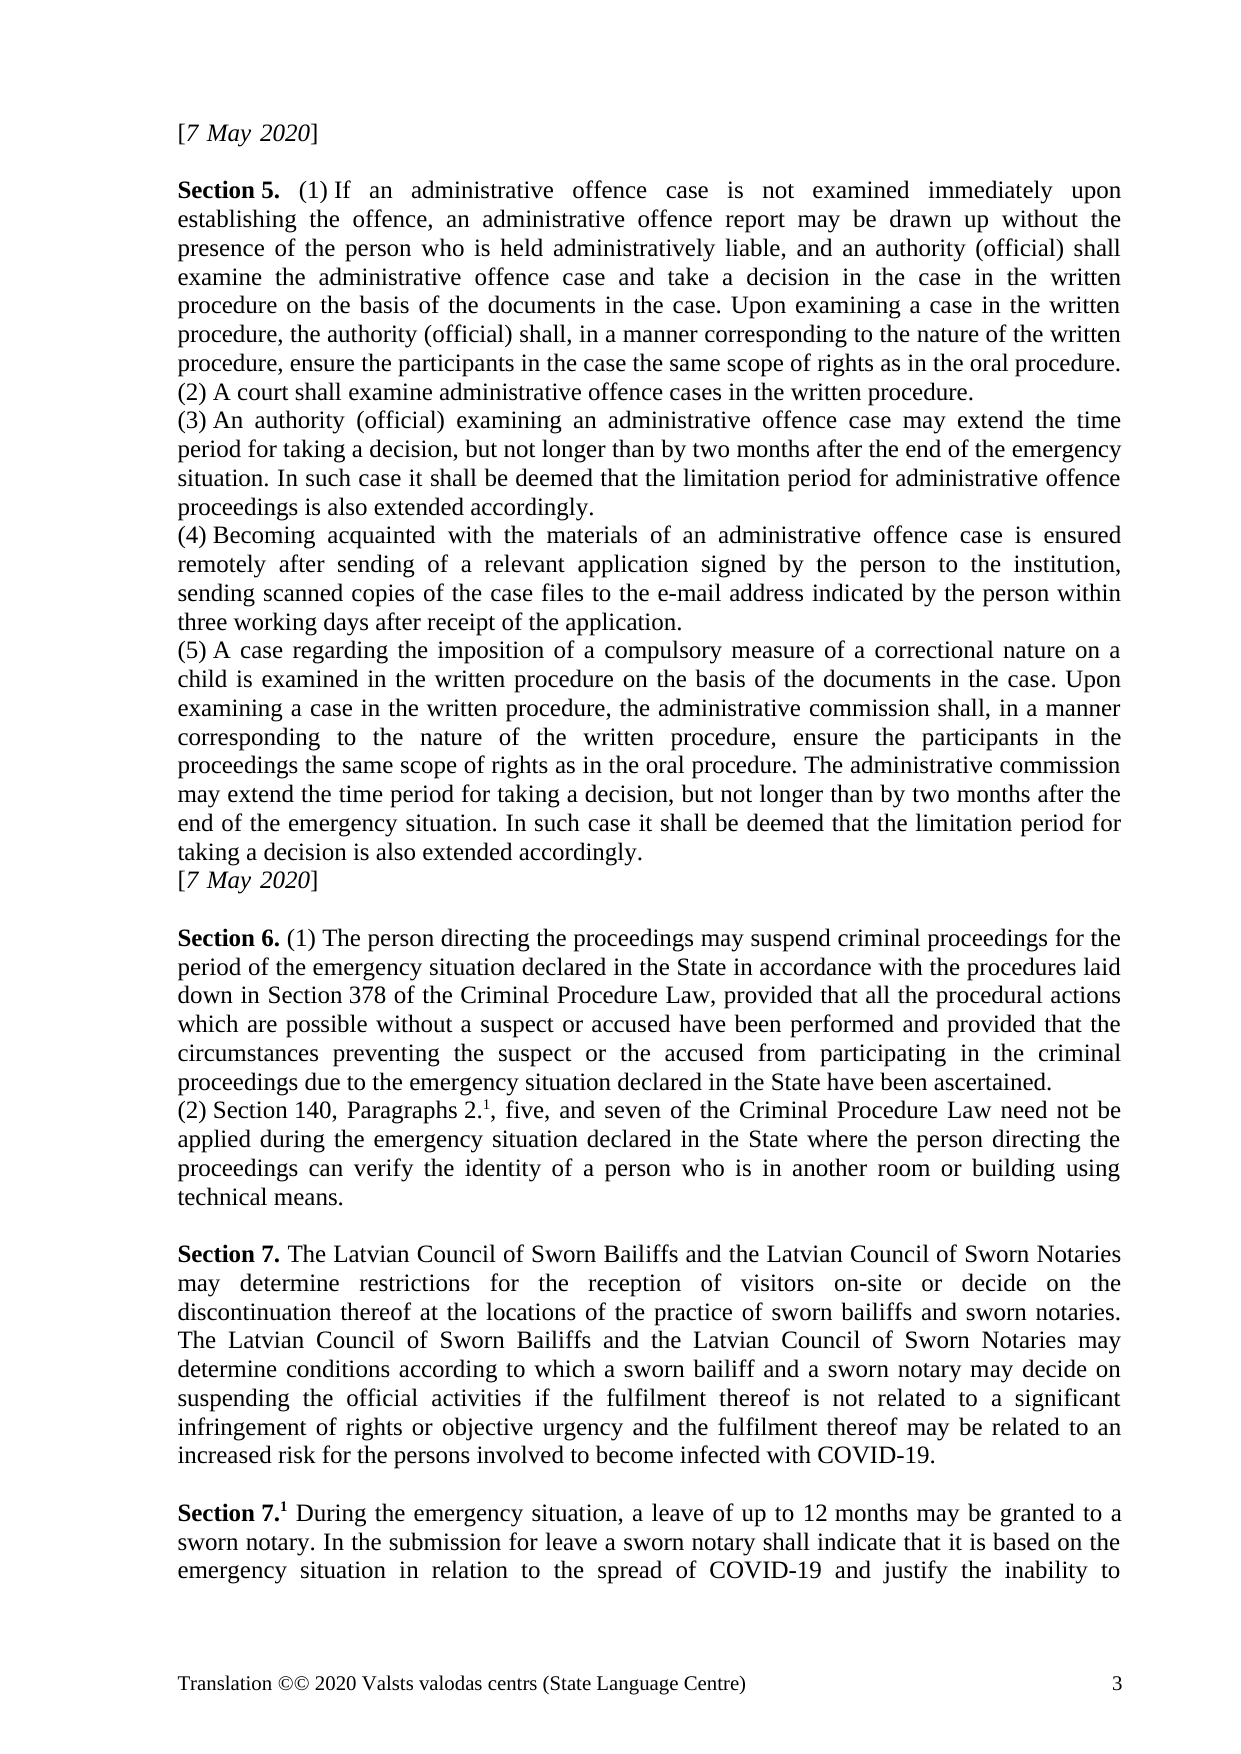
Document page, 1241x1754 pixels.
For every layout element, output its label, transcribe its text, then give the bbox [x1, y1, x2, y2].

text Section 6. (1) The person directing the proceedings may suspend criminal proceedings for the period of the emergency situation declared in the State in accordance with the procedures laid down in Section 378 of the Criminal Procedure Law, provided that all the procedural actions which are possible without a suspect or accused have been performed and provided that the circumstances preventing the suspect or the accused from participating in the criminal proceedings due to the emergency situation declared in the State have been ascertained. [177, 923, 1122, 1096]
text Section 7. The Latvian Council of Sworn Bailiffs and the Latvian Council of Sworn Notaries may determine restrictions for the reception of visitors on-site or decide on the discontinuation thereof at the locations of the practice of sworn bailiffs and sworn notaries. The Latvian Council of Sworn Bailiffs and the Latvian Council of Sworn Notaries may determine conditions according to which a sworn bailiff and a sworn notary may decide on suspending the official activities if the fulfilment thereof is not related to a significant infringement of rights or objective urgency and the fulfilment thereof may be related to an increased risk for the persons involved to become infected with COVID-19. [177, 1239, 1122, 1469]
text (3) An authority (official) examining an administrative offence case may extend the time period for taking a decision, but not longer than by two months after the end of the emergency situation. In such case it shall be deemed that the limitation period for administrative offence proceedings is also extended accordingly. [177, 406, 1122, 521]
text Section 5. (1) If an administrative offence case is not examined immediately upon establishing the offence, an administrative offence report may be drawn up without the presence of the person who is held administratively liable, and an authority (official) shall examine the administrative offence case and take a decision in the case in the written procedure on the basis of the documents in the case. Upon examining a case in the written procedure, the authority (official) shall, in a manner corresponding to the nature of the written procedure, ensure the participants in the case the same scope of rights as in the oral procedure. [177, 176, 1122, 377]
text (4) Becoming acquainted with the materials of an administrative offence case is ensured remotely after sending of a relevant application signed by the person to the institution, sending scanned copies of the case files to the e-mail address indicated by the person within three working days after receipt of the application. [177, 521, 1122, 636]
text [7 May 2020] [177, 118, 1122, 147]
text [177, 1498, 1122, 1584]
text (2) Section 140, Paragraphs 2.1, five, and seven of the Criminal Procedure Law need not be applied during the emergency situation declared in the State where the person directing the proceedings can verify the identity of a person who is in another room or building using technical means. [177, 1096, 1122, 1211]
text (2) A court shall examine administrative offence cases in the written procedure. [177, 377, 1122, 406]
text [7 May 2020] [177, 866, 1122, 894]
text (5) A case regarding the imposition of a compulsory measure of a correctional nature on a child is examined in the written procedure on the basis of the documents in the case. Upon examining a case in the written procedure, the administrative commission shall, in a manner corresponding to the nature of the written procedure, ensure the participants in the proceedings the same scope of rights as in the oral procedure. The administrative commission may extend the time period for taking a decision, but not longer than by two months after the end of the emergency situation. In such case it shall be deemed that the limitation period for taking a decision is also extended accordingly. [177, 636, 1122, 866]
